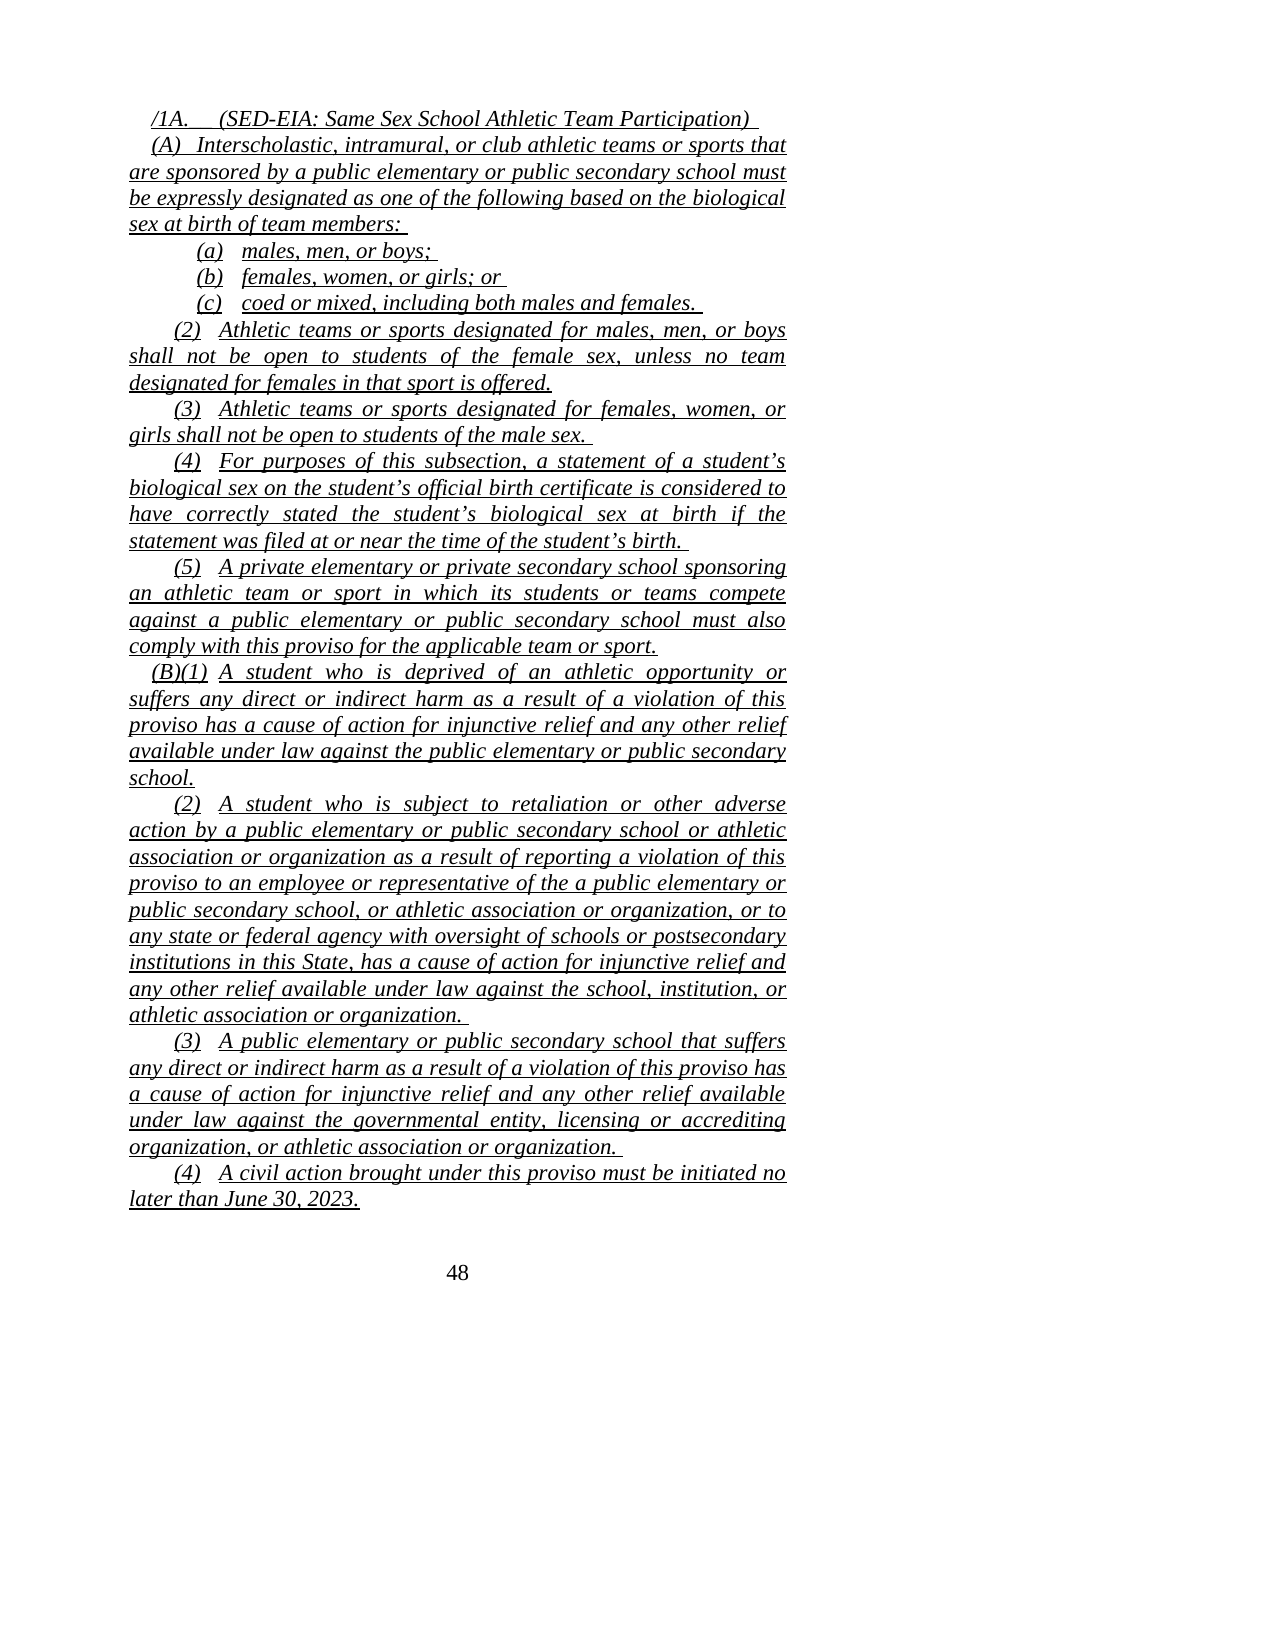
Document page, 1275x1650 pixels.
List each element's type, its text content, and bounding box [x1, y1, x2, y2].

text (4) A civil action brought under this proviso must be initiated no later than June 30, 2023. [129, 1159, 789, 1212]
text (B)(1) A student who is deprived of an athletic opportunity or suffers any direct or indirect harm as a result of a violation of this proviso has a cause of action for injunctive relief and any other relief available under law against the public elementary or public secondary school. [129, 658, 789, 790]
text (c) coed or mixed, including both males and females. [129, 289, 789, 316]
text /1A.__ (SED-EIA: Same Sex School Athletic Team Participation) (A) Interscholastic, intramural, or club athletic teams or sports that are sponsored by a public elementary or public secondary school must be expressly designated as one of the following based on the biological sex at birth of team members: [129, 105, 789, 237]
text (2) A student who is subject to retaliation or other adverse action by a public elementary or public secondary school or athletic association or organization as a result of reporting a violation of this proviso to an employee or representative of the a public elementary or public secondary school, or athletic association or organization, or to any state or federal agency with oversight of schools or postsecondary institutions in this State, has a cause of action for injunctive relief and any other relief available under law against the school, institution, or athletic association or organization. [129, 790, 789, 1027]
text (3) A public elementary or public secondary school that suffers any direct or indirect harm as a result of a violation of this proviso has a cause of action for injunctive relief and any other relief available under law against the governmental entity, licensing or accrediting organization, or athletic association or organization. [129, 1027, 789, 1159]
text (3) Athletic teams or sports designated for females, women, or girls shall not be open to students of the male sex. [129, 395, 789, 448]
text (b) females, women, or girls; or [129, 263, 789, 289]
text (2) Athletic teams or sports designated for males, men, or boys shall not be open to students of the female sex, unless no team designated for females in that sport is offered. [129, 316, 789, 395]
text (a) males, men, or boys; [129, 237, 789, 263]
text (5) A private elementary or private secondary school sponsoring an athletic team or sport in which its students or teams compete against a public elementary or public secondary school must also comply with this proviso for the applicable team or sport. [129, 553, 789, 658]
text (4) For purposes of this subsection, a statement of a student’s biological sex on the student’s official birth certificate is considered to have correctly stated the student’s biological sex at birth if the statement was filed at or near the time of the student’s birth. [129, 448, 789, 553]
